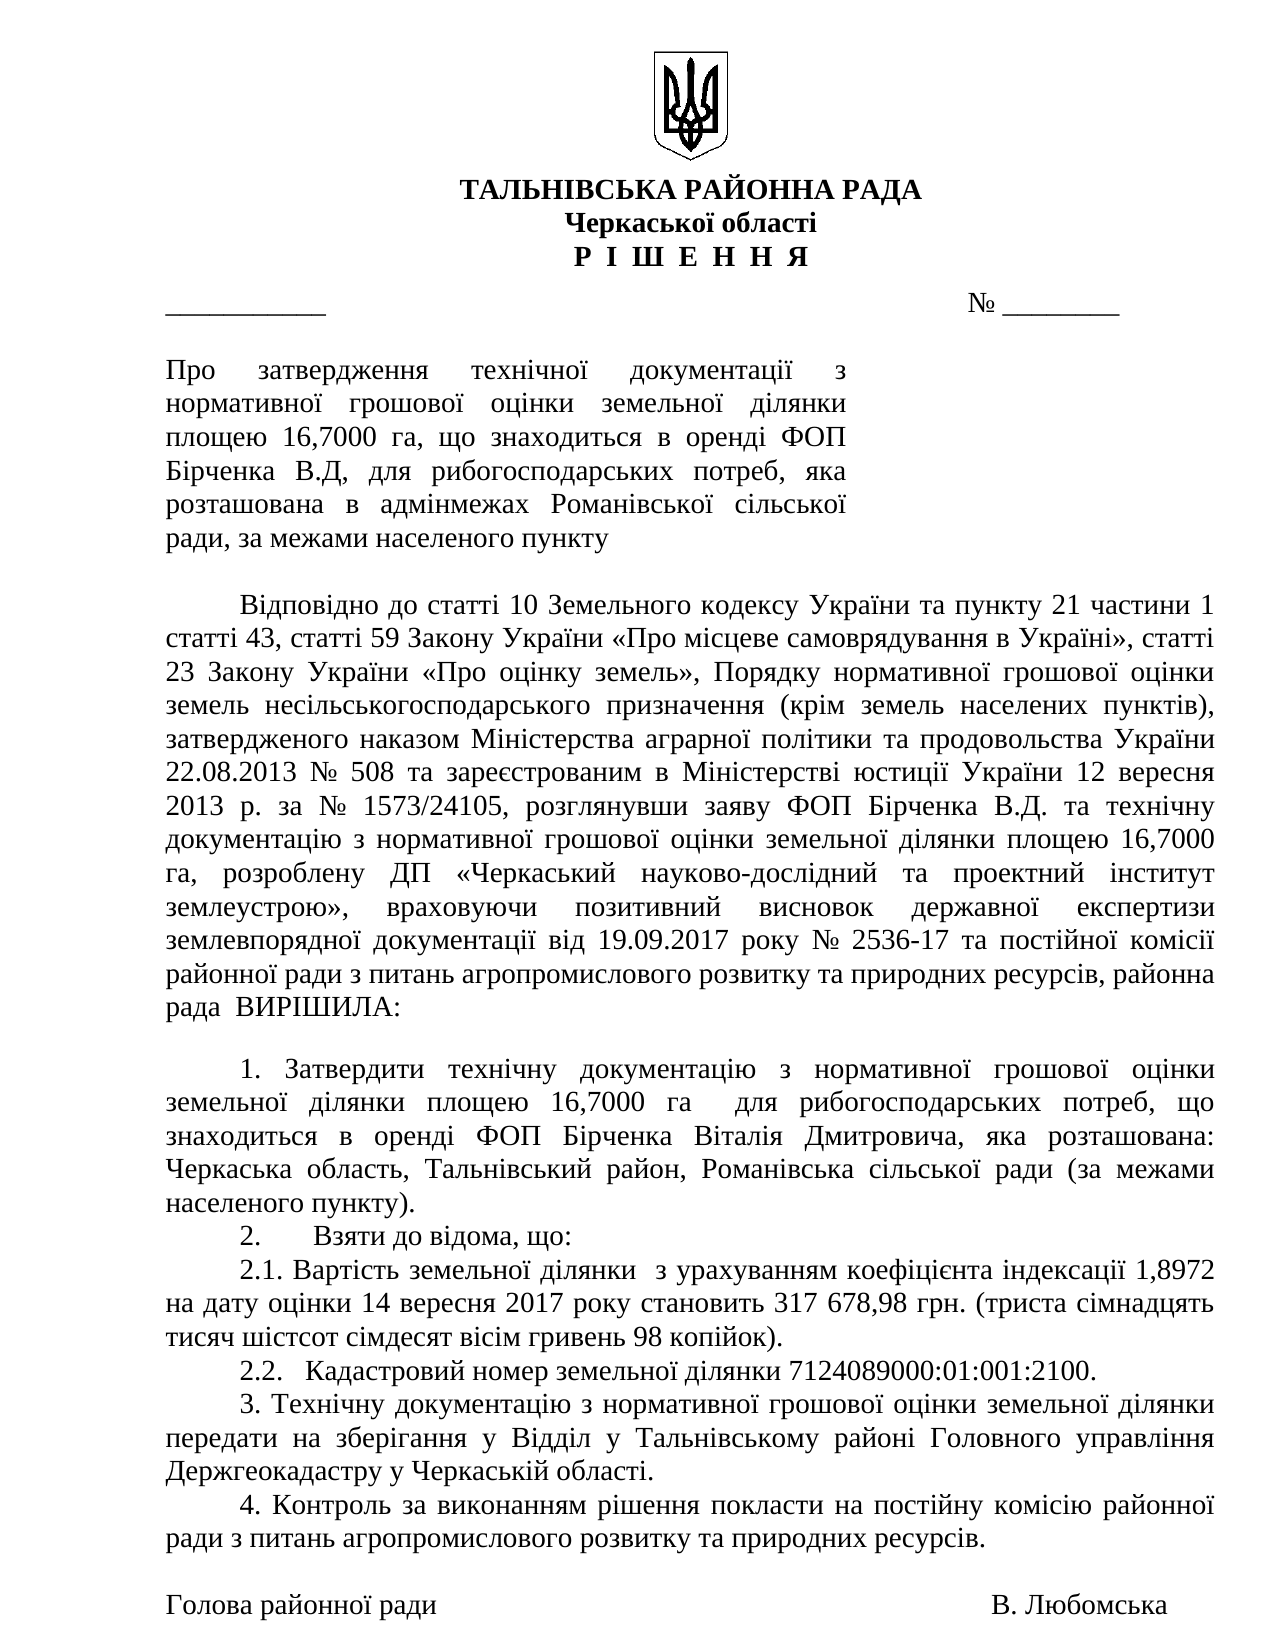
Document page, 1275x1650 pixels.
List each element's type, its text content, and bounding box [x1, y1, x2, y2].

text ___________ № ________ [165, 285, 1216, 318]
list Взяти до відома, що: [165, 1218, 1216, 1252]
text 1. Затвердити технічну документацію з нормативної грошової оцінки земельної ділянки площею 16,7000 га для рибогосподарських потреб, що знаходиться в оренді ФОП Бірченка Віталія Дмитровича, яка розташована: Черкаська область, Тальнівський район, Романівська сільської ради (за межами населеного пункту). [165, 1051, 1216, 1218]
text Про затвердження технічної документації з нормативної грошової оцінки земельної ділянки площею 16,7000 га, що знаходиться в оренді ФОП Бірченка В.Д, для рибогосподарських потреб, яка розташована в адмінмежах Романівської сільської ради, за межами населеного пункту [165, 352, 847, 553]
subtitle Р І Ш Е Н Н Я [165, 239, 1216, 272]
text ТАЛЬНІВСЬКА РАЙОННА РАДА [165, 172, 1216, 205]
text 3. Технічну документацію з нормативної грошової оцінки земельної ділянки передати на зберігання у Відділ у Тальнівському районі Головного управління Держгеокадастру у Черкаській області. [165, 1386, 1216, 1487]
text Відповідно до статті 10 Земельного кодексу України та пункту 21 частини 1 статті 43, статті 59 Закону України «Про місцеве самоврядування в Україні», статті 23 Закону України «Про оцінку земель», Порядку нормативної грошової оцінки земель несільськогосподарського призначення (крім земель населених пунктів), затвердженого наказом Міністерства аграрної політики та продовольства України 22.08.2013 № 508 та зареєстрованим в Міністерстві юстиції України 12 вересня 2013 р. за № 1573/24105, розглянувши заяву ФОП Бірченка В.Д. та технічну документацію з нормативної грошової оцінки земельної ділянки площею 16,7000 га, розроблену ДП «Черкаський науково-дослідний та проектний інститут землеустрою», враховуючи позитивний висновок державної експертизи землевпорядної документації від 19.09.2017 року № 2536-17 та постійної комісії районної ради з питань агропромислового розвитку та природних ресурсів, районна рада ВИРІШИЛА: [165, 587, 1216, 1023]
text Черкаської області [165, 205, 1216, 239]
text Голова районної ради В. Любомська [165, 1587, 1216, 1621]
text 2.2. Кадастровий номер земельної ділянки 7124089000:01:001:2100. [165, 1353, 1216, 1386]
picture [646, 47, 736, 169]
text 4. Контроль за виконанням рішення покласти на постійну комісію районної ради з питань агропромислового розвитку та природних ресурсів. [165, 1487, 1216, 1554]
text 2.1. Вартість земельної ділянки з урахуванням коефіцієнта індексації 1,8972 на дату оцінки 14 вересня 2017 року становить 317 678,98 грн. (триста сімнадцять тисяч шістсот сімдесят вісім гривень 98 копійок). [165, 1252, 1216, 1353]
